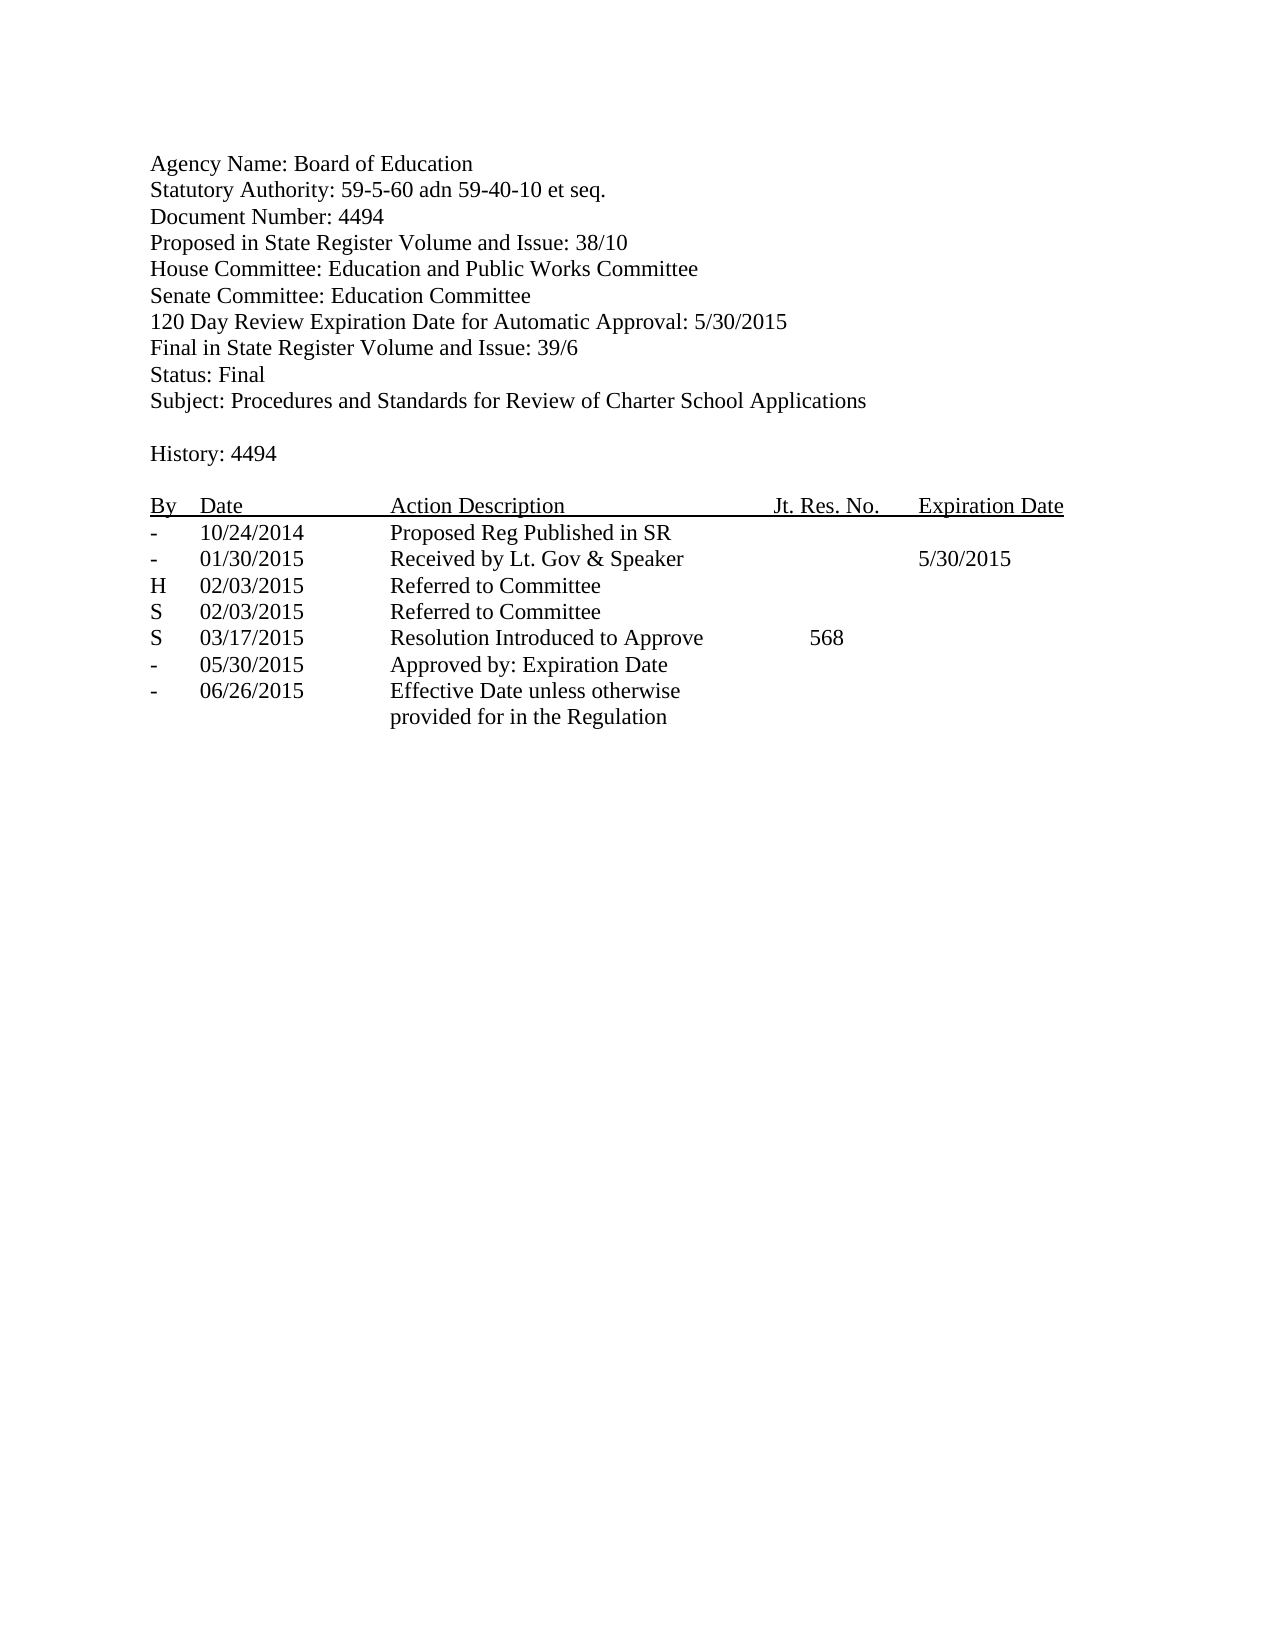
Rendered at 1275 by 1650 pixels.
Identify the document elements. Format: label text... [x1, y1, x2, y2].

text Final in State Register Volume and Issue: 39/6 [150, 334, 1125, 361]
text Status: Final [150, 361, 1125, 387]
text - 01/30/2015 Received by Lt. Gov & Speaker 5/30/2015 [150, 545, 1125, 572]
text S 02/03/2015 Referred to Committee [150, 598, 1125, 624]
text History: 4494 [150, 440, 1125, 466]
text - 06/26/2015 Effective Date unless otherwise [150, 677, 1125, 703]
text Subject: Procedures and Standards for Review of Charter School Applications [150, 387, 1125, 413]
text provided for in the Regulation [150, 703, 1125, 730]
text House Committee: Education and Public Works Committee [150, 255, 1125, 282]
text 120 Day Review Expiration Date for Automatic Approval: 5/30/2015 [150, 308, 1125, 334]
text H 02/03/2015 Referred to Committee [150, 572, 1125, 598]
text Senate Committee: Education Committee [150, 282, 1125, 308]
text - 05/30/2015 Approved by: Expiration Date [150, 651, 1125, 677]
text Document Number: 4494 [150, 203, 1125, 229]
text S 03/17/2015 Resolution Introduced to Approve 568 [150, 624, 1125, 651]
text By Date Action Description Jt. Res. No. Expiration Date [150, 493, 1125, 519]
text - 10/24/2014 Proposed Reg Published in SR [150, 519, 1125, 545]
text Proposed in State Register Volume and Issue: 38/10 [150, 229, 1125, 255]
text Statutory Authority: 59-5-60 adn 59-40-10 et seq. [150, 176, 1125, 203]
text Agency Name: Board of Education [150, 150, 1125, 176]
